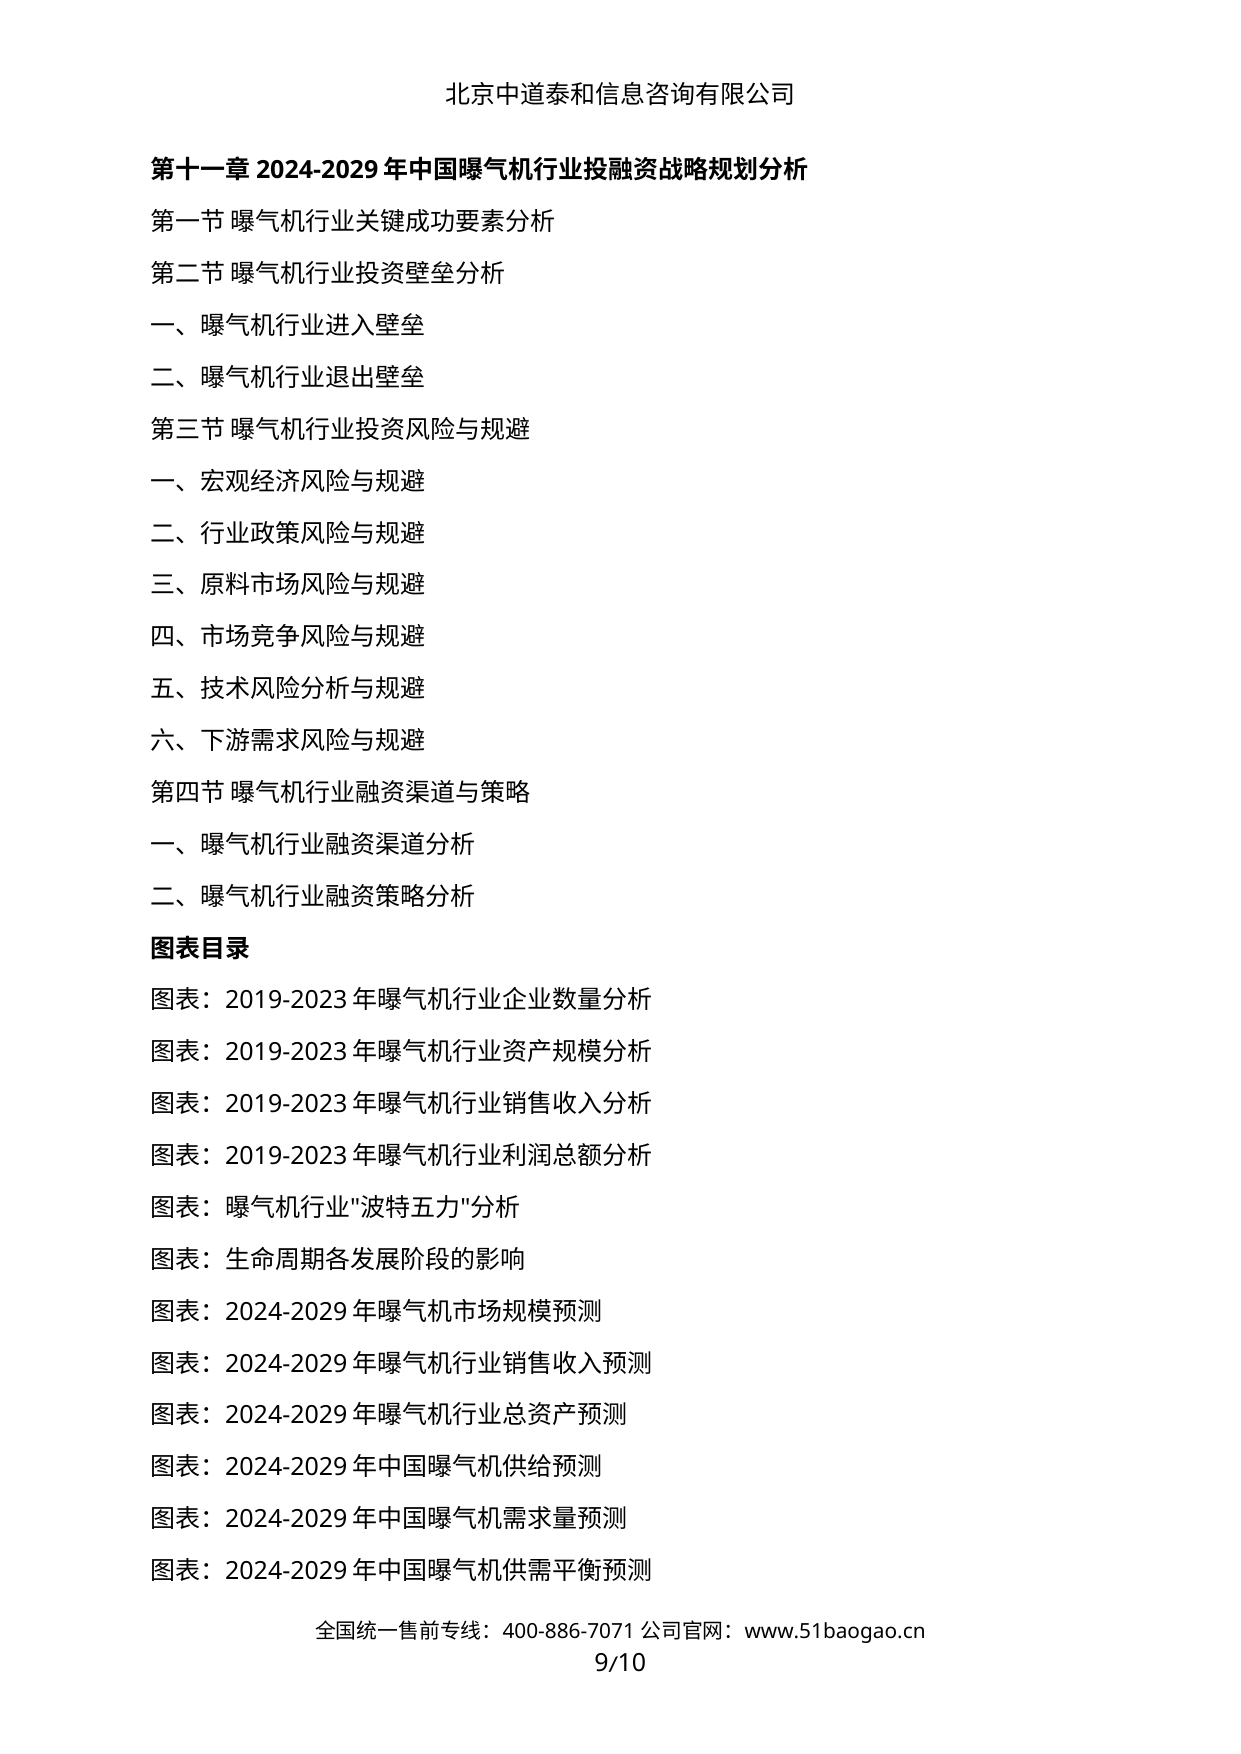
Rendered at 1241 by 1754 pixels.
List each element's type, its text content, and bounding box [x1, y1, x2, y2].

text 图表：2019-2023年曝气机行业资产规模分析 [150, 1032, 1090, 1068]
text 图表：2024-2029年曝气机行业销售收入预测 [150, 1343, 1090, 1379]
text 图表：2024-2029年曝气机市场规模预测 [150, 1291, 1090, 1327]
text 图表：曝气机行业"波特五力"分析 [150, 1187, 1090, 1224]
text 四、市场竞争风险与规避 [150, 617, 1090, 653]
text 图表：2024-2029年曝气机行业总资产预测 [150, 1395, 1090, 1431]
text 二、行业政策风险与规避 [150, 513, 1090, 549]
text 一、宏观经济风险与规避 [150, 461, 1090, 497]
text 一、曝气机行业融资渠道分析 [150, 824, 1090, 861]
text 第十一章 2024-2029年中国曝气机行业投融资战略规划分析 [150, 150, 1090, 186]
text 图表：2019-2023年曝气机行业利润总额分析 [150, 1136, 1090, 1172]
text 二、曝气机行业退出壁垒 [150, 357, 1090, 394]
text 六、下游需求风险与规避 [150, 721, 1090, 757]
text 第二节 曝气机行业投资壁垒分析 [150, 254, 1090, 290]
text 第三节 曝气机行业投资风险与规避 [150, 409, 1090, 446]
text 图表目录 [150, 928, 1090, 964]
text 图表：2019-2023年曝气机行业销售收入分析 [150, 1084, 1090, 1120]
text 图表：2024-2029年中国曝气机需求量预测 [150, 1499, 1090, 1535]
text 图表：2019-2023年曝气机行业企业数量分析 [150, 980, 1090, 1016]
text 图表：2024-2029年中国曝气机供给预测 [150, 1447, 1090, 1483]
text 一、曝气机行业进入壁垒 [150, 306, 1090, 342]
text 第一节 曝气机行业关键成功要素分析 [150, 202, 1090, 238]
text 图表：2024-2029年中国曝气机供需平衡预测 [150, 1551, 1090, 1587]
text 图表：生命周期各发展阶段的影响 [150, 1239, 1090, 1276]
text 二、曝气机行业融资策略分析 [150, 876, 1090, 912]
text 第四节 曝气机行业融资渠道与策略 [150, 772, 1090, 809]
text 五、技术风险分析与规避 [150, 669, 1090, 705]
text 三、原料市场风险与规避 [150, 565, 1090, 601]
